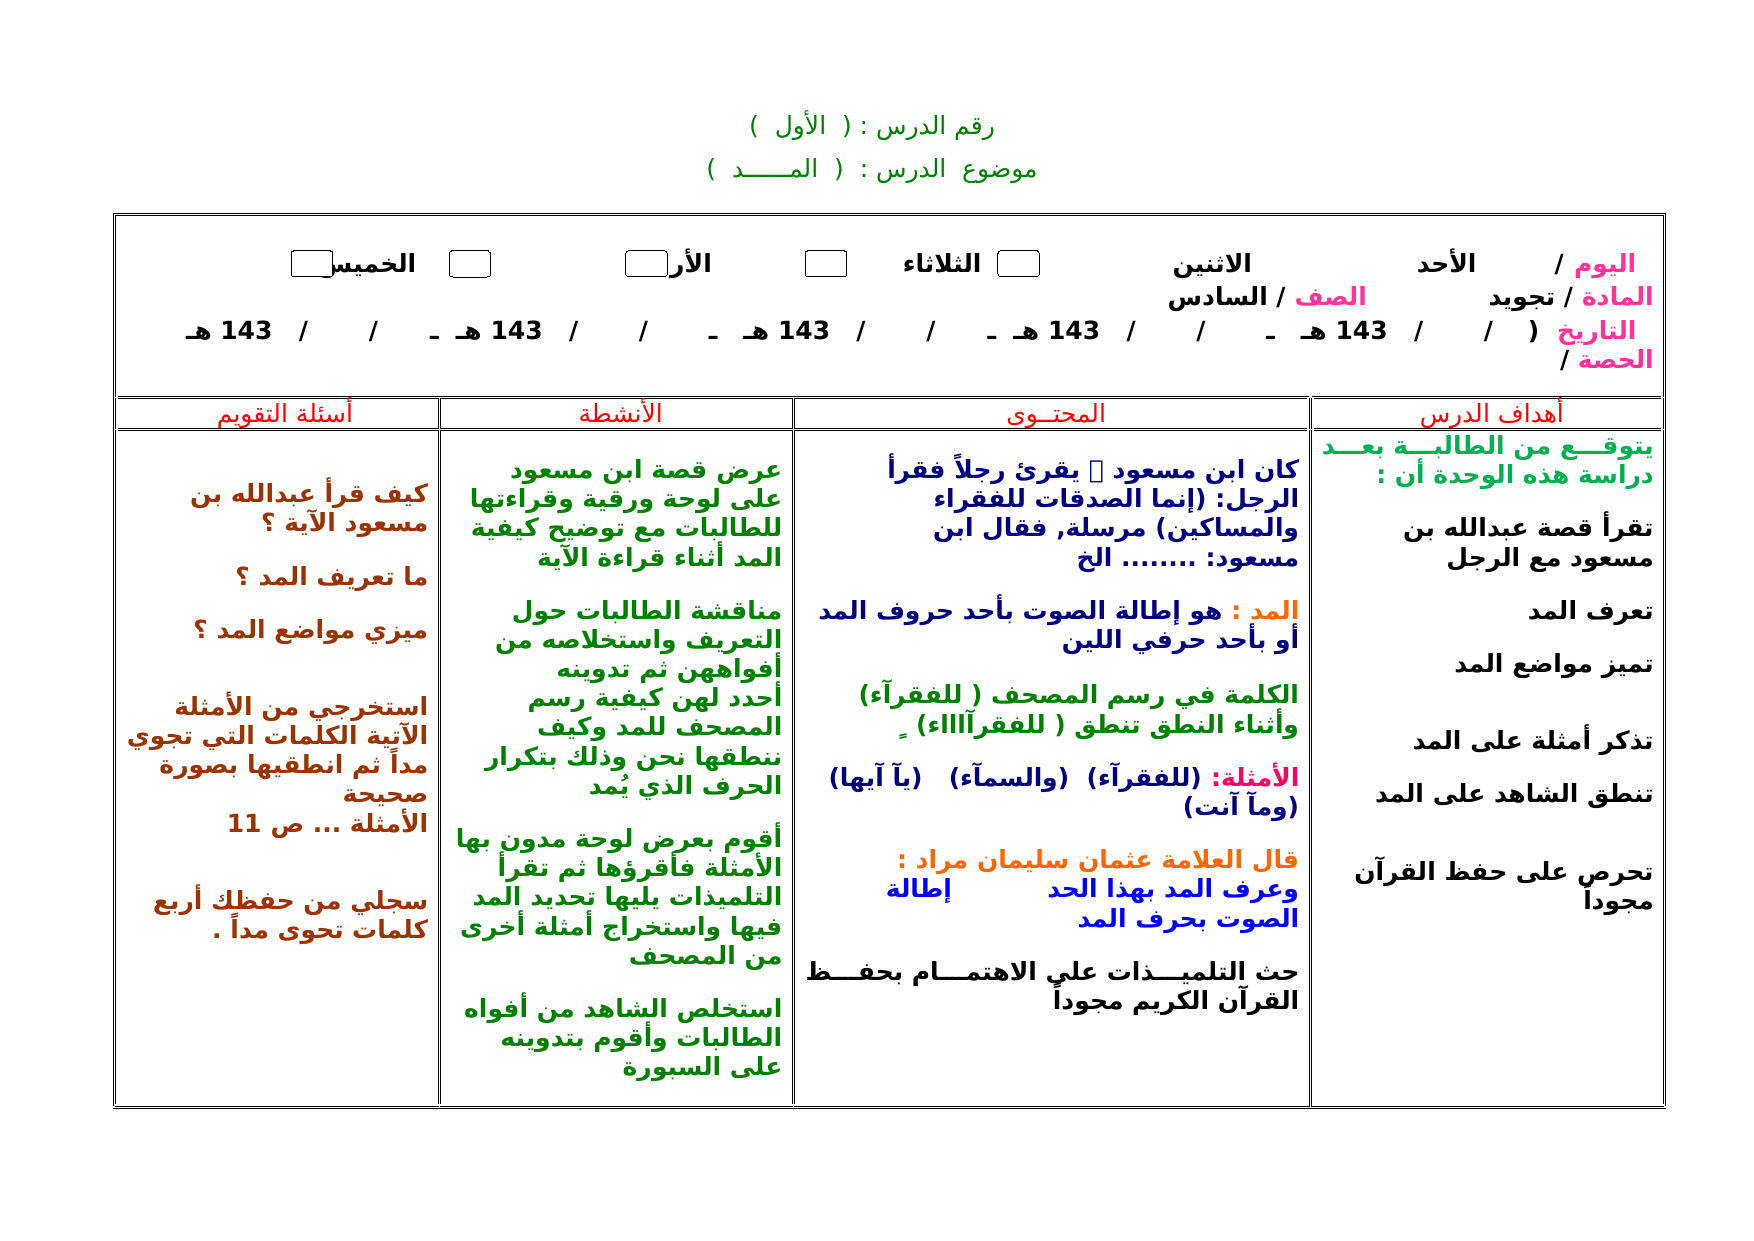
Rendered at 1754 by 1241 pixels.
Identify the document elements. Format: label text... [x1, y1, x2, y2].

table_cell أهداف الدرس [1312, 396, 1663, 428]
table_cell يتوقع من الطالبة بعد دراسة هذه الوحدة أن : تقرأ قصة عبدالله بن مسعود مع الرجل تعرف المد تميز مواضع المد تذكر أمثلة على المد تنطق الشاهد على المد تحرص على حفظ القرآن مجوداً [1310, 428, 1665, 1106]
table_cell كان ابن مسعود يقرئ رجلاً فقرأ الرجل: (إنما الصدقات للفقراء والمساكين) مرسلة, فقال ابن مسعود: ........ الخ المد : هو إطالة الصوت بأحد حروف المد أو بأحد حرفي اللين الكلمة في رسم المصحف ( للفقرآء) وأثناء النطق تنطق ( للفقرآاااء) ٍ الأمثلة: (للفقرآء) (والسمآء) (يآ آيها) (ومآ آنت) قال العلامة عثمان سليمان مراد : وعرف المد بهذا الحد إطالة الصوت بحرف المد حث التلميذات على الاهتمام بحفظ القرآن الكريم مجوداً [794, 428, 1310, 1106]
table_cell المحتــوى [795, 396, 1310, 428]
table_cell أسئلة التقويم [116, 396, 438, 428]
text رقم الدرس : ( الأول ) [94, 111, 1650, 140]
table_cell كيف قرأ عبدالله بن مسعود الآية ؟ ما تعريف المد ؟ ميزي مواضع المد ؟ استخرجي من الأمثلة الآتية الكلمات التي تجوي مداً ثم انطقيها بصورة صحيحة الأمثلة ... ص 11 سجلي من حفظك أربع كلمات تحوى مداً . [114, 428, 439, 1106]
text موضوع الدرس : ( المــــــد ) [94, 155, 1650, 184]
table_header اليوم / الأحد الاثنين الثلاثاء الأربعاء الخميس المادة / تجويد الصف / السادس التاريخ ( / / 143 هـ ـ / / 143 هـ ـ / / 143 هـ ـ / / 143 هـ ـ / / 143 هـ الحصة / [116, 216, 1663, 396]
table_cell عرض قصة ابن مسعود على لوحة ورقية وقراءتها للطالبات مع توضيح كيفية المد أثناء قراءة الآية مناقشة الطالبات حول التعريف واستخلاصه من أفواههن ثم تدوينه أحدد لهن كيفية رسم المصحف للمد وكيف ننطقها نحن وذلك بتكرار الحرف الذي يُمد أقوم بعرض لوحة مدون بها الأمثلة فأقرؤها ثم تقرأ التلميذات يليها تحديد المد فيها واستخراج أمثلة أخرى من المصحف استخلص الشاهد من أفواه الطالبات وأقوم بتدوينه على السبورة [439, 428, 794, 1106]
table_cell الأنشطة [441, 399, 792, 428]
